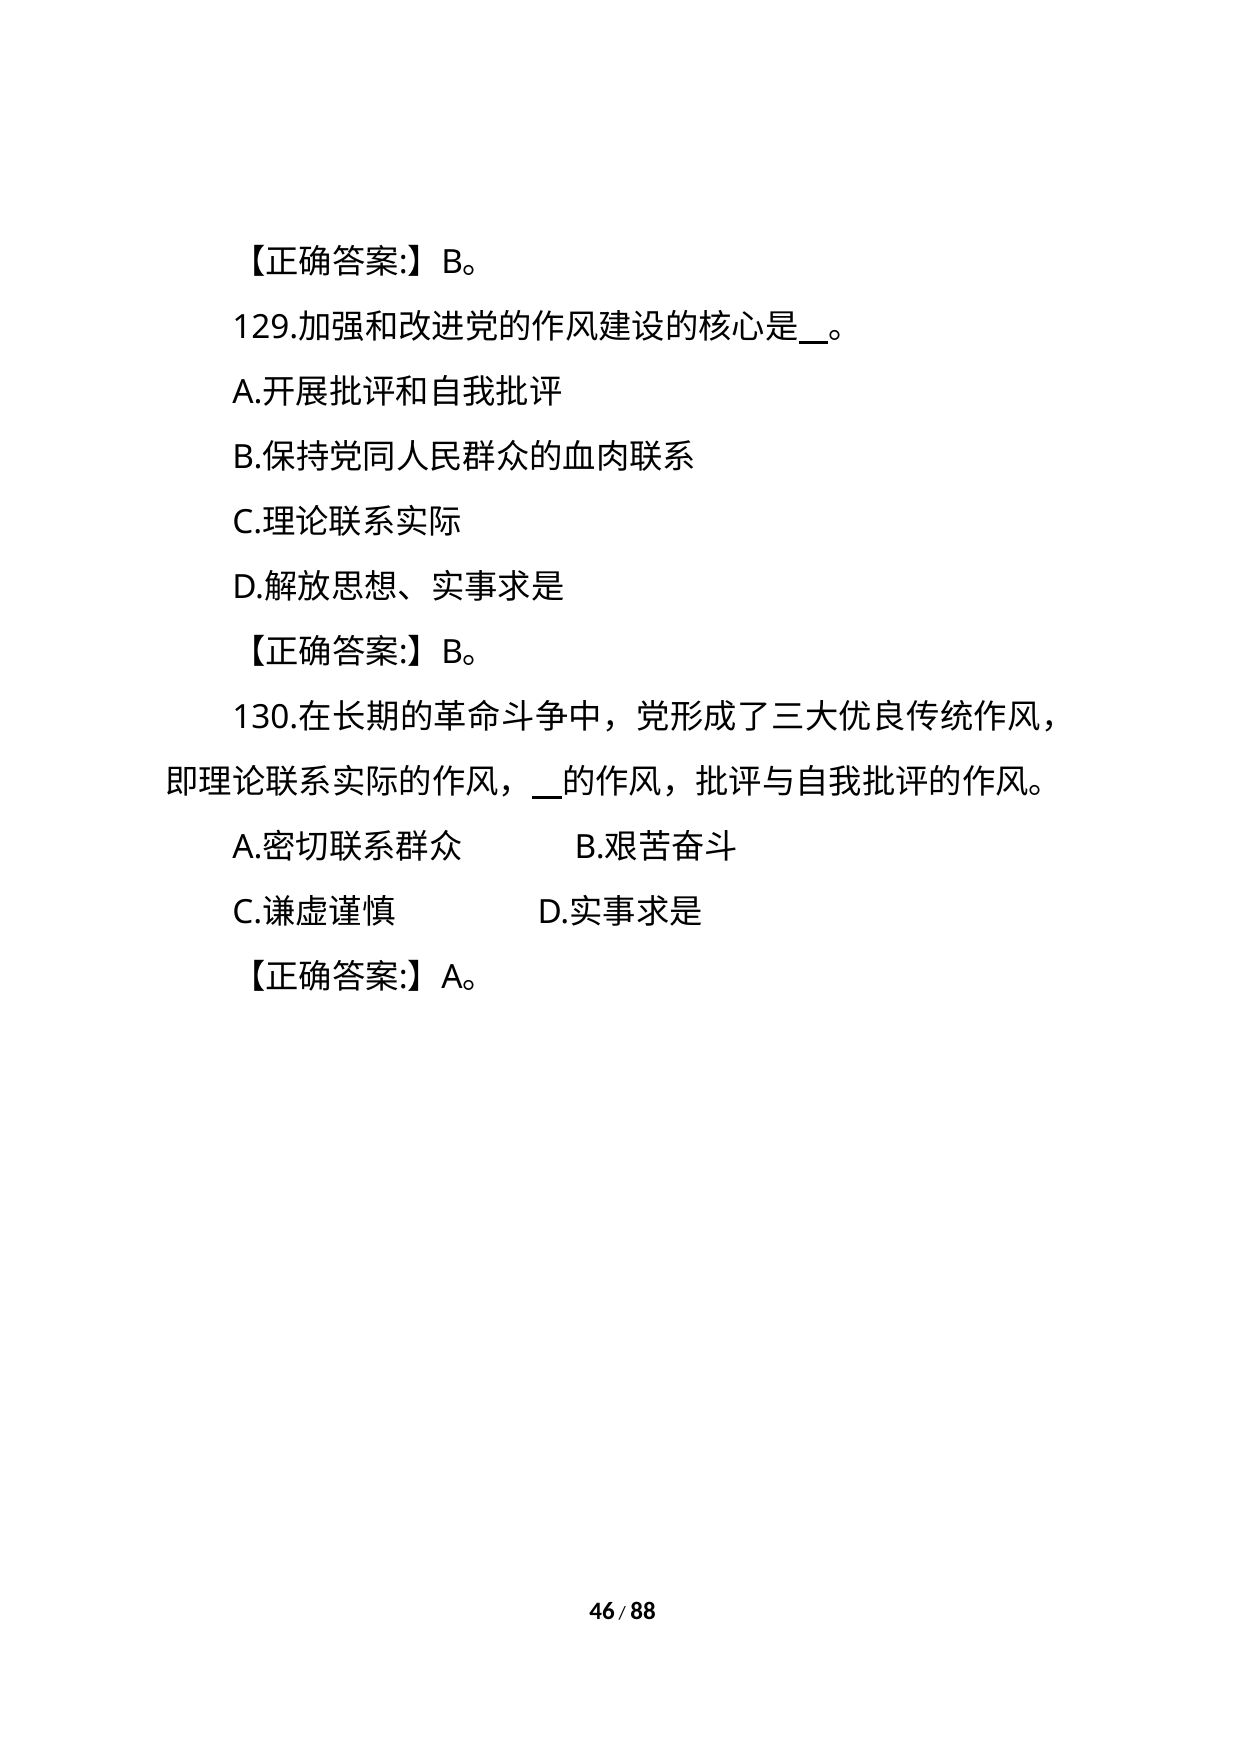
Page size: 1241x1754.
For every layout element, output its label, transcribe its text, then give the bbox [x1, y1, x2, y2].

text B.保持党同人民群众的血肉联系 [165, 422, 1075, 487]
text D.解放思想、实事求是 [165, 552, 1075, 617]
text C.谦虚谨慎 D.实事求是 [165, 877, 1075, 942]
text A.密切联系群众 B.艰苦奋斗 [165, 812, 1075, 877]
text A.开展批评和自我批评 [165, 357, 1075, 422]
text 129.加强和改进党的作风建设的核心是 。 [165, 292, 1075, 357]
text C.理论联系实际 [165, 487, 1075, 552]
text 【正确答案:】B。 [165, 617, 1075, 682]
text 【正确答案:】B。 [165, 227, 1075, 292]
text 【正确答案:】A。 [165, 942, 1075, 1007]
text 130.在长期的革命斗争中，党形成了三大优良传统作风，即理论联系实际的作风， 的作风，批评与自我批评的作风。 [165, 682, 1075, 812]
